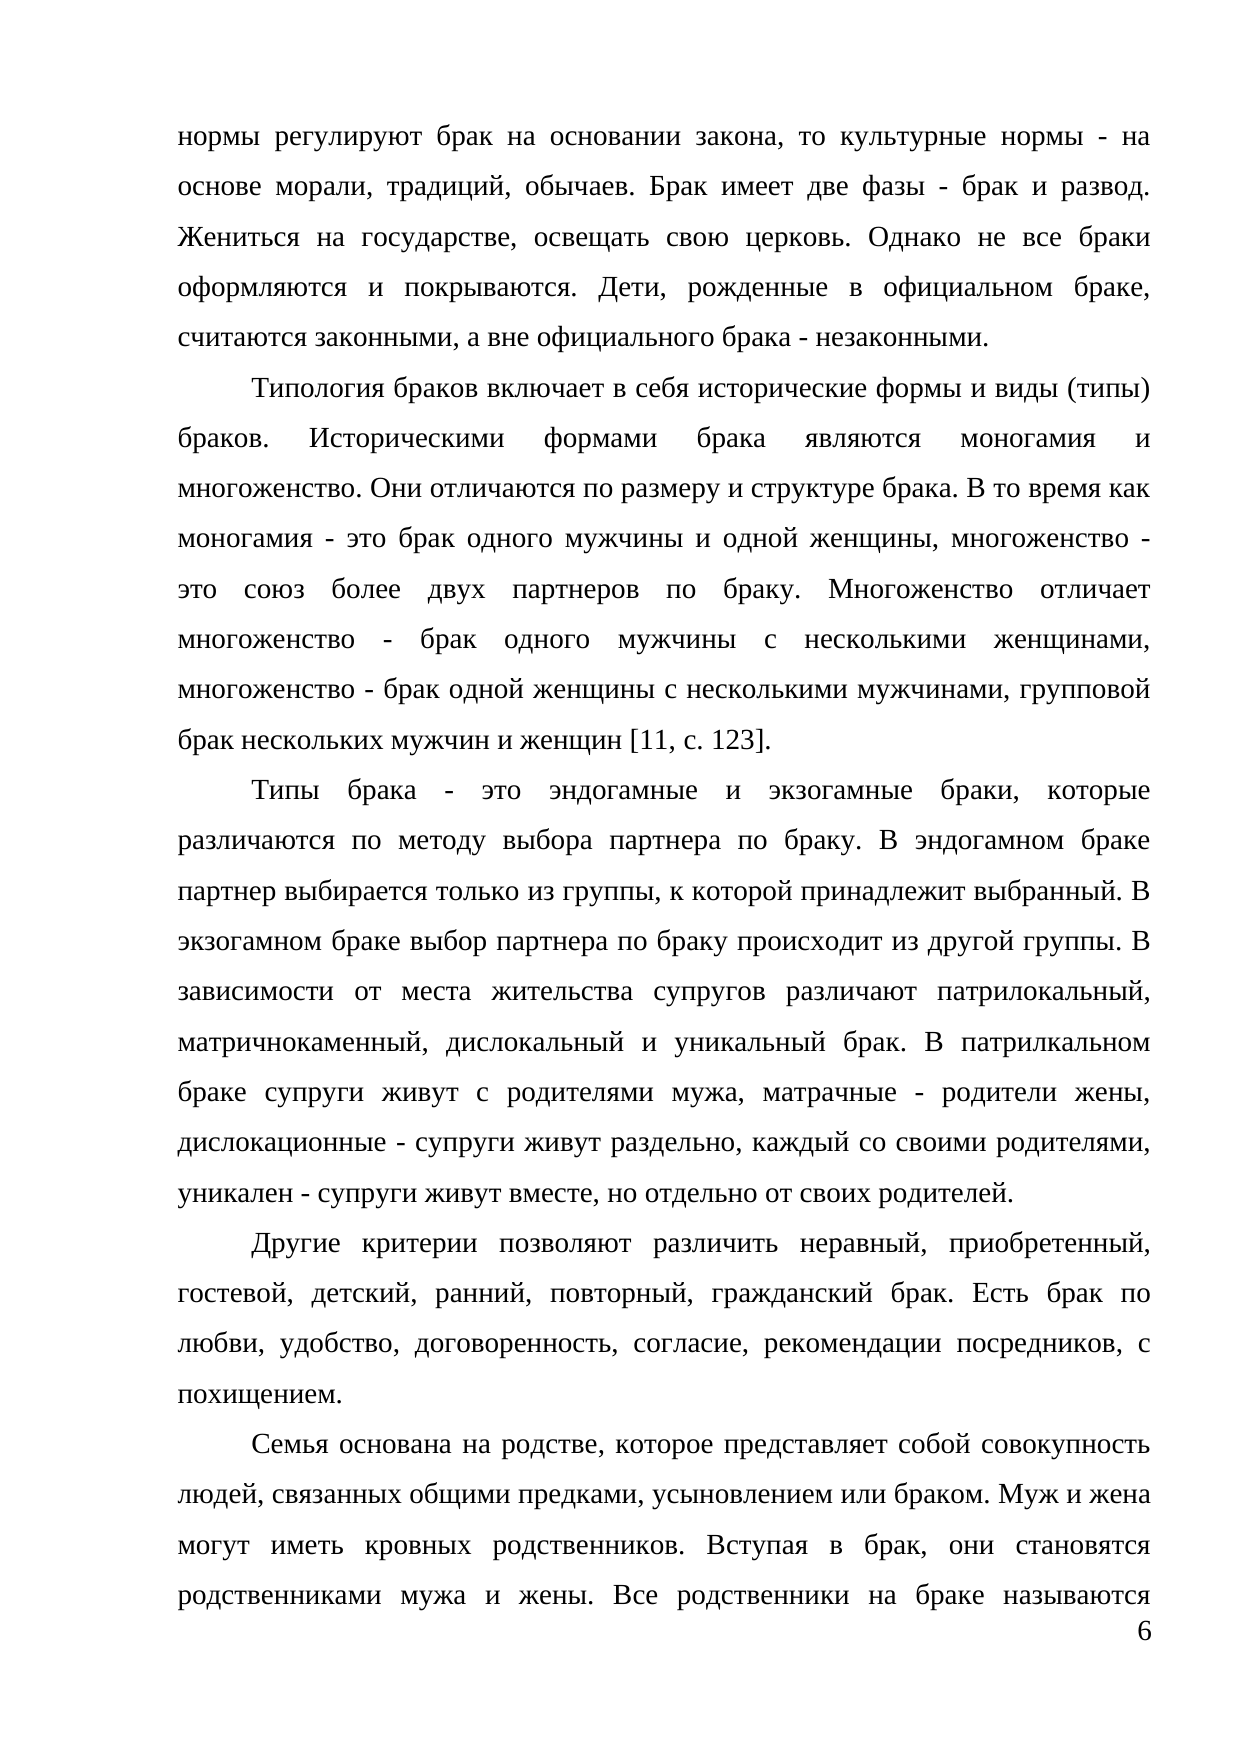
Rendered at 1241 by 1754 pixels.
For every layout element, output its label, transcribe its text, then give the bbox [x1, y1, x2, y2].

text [177, 1426, 1152, 1611]
text Типы брака - это эндогамные и экзогамные браки, которые различаются по методу выбора партнера по браку. В эндогамном браке партнер выбирается только из группы, к которой принадлежит выбранный. В экзогамном браке выбор партнера по браку происходит из другой группы. В зависимости от места жительства супругов различают патрилокальный, матричнокаменный, дислокальный и уникальный брак. В патрилкальном браке супруги живут с родителями мужа, матрачные - родители жены, дислокационные - супруги живут раздельно, каждый со своими родителями, уникален - супруги живут вместе, но отдельно от своих родителей. [177, 772, 1152, 1208]
text Типология браков включает в себя исторические формы и виды (типы) браков. Историческими формами брака являются моногамия и многоженство. Они отличаются по размеру и структуре брака. В то время как моногамия - это брак одного мужчины и одной женщины, многоженство - это союз более двух партнеров по браку. Многоженство отличает многоженство - брак одного мужчины с несколькими женщинами, многоженство - брак одной женщины с несколькими мужчинами, групповой брак нескольких мужчин и женщин [11, c. 123]. [177, 370, 1152, 755]
text Другие критерии позволяют различить неравный, приобретенный, гостевой, детский, ранний, повторный, гражданский брак. Есть брак по любви, удобство, договоренность, согласие, рекомендации посредников, с похищением. [177, 1225, 1152, 1409]
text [177, 118, 1152, 353]
